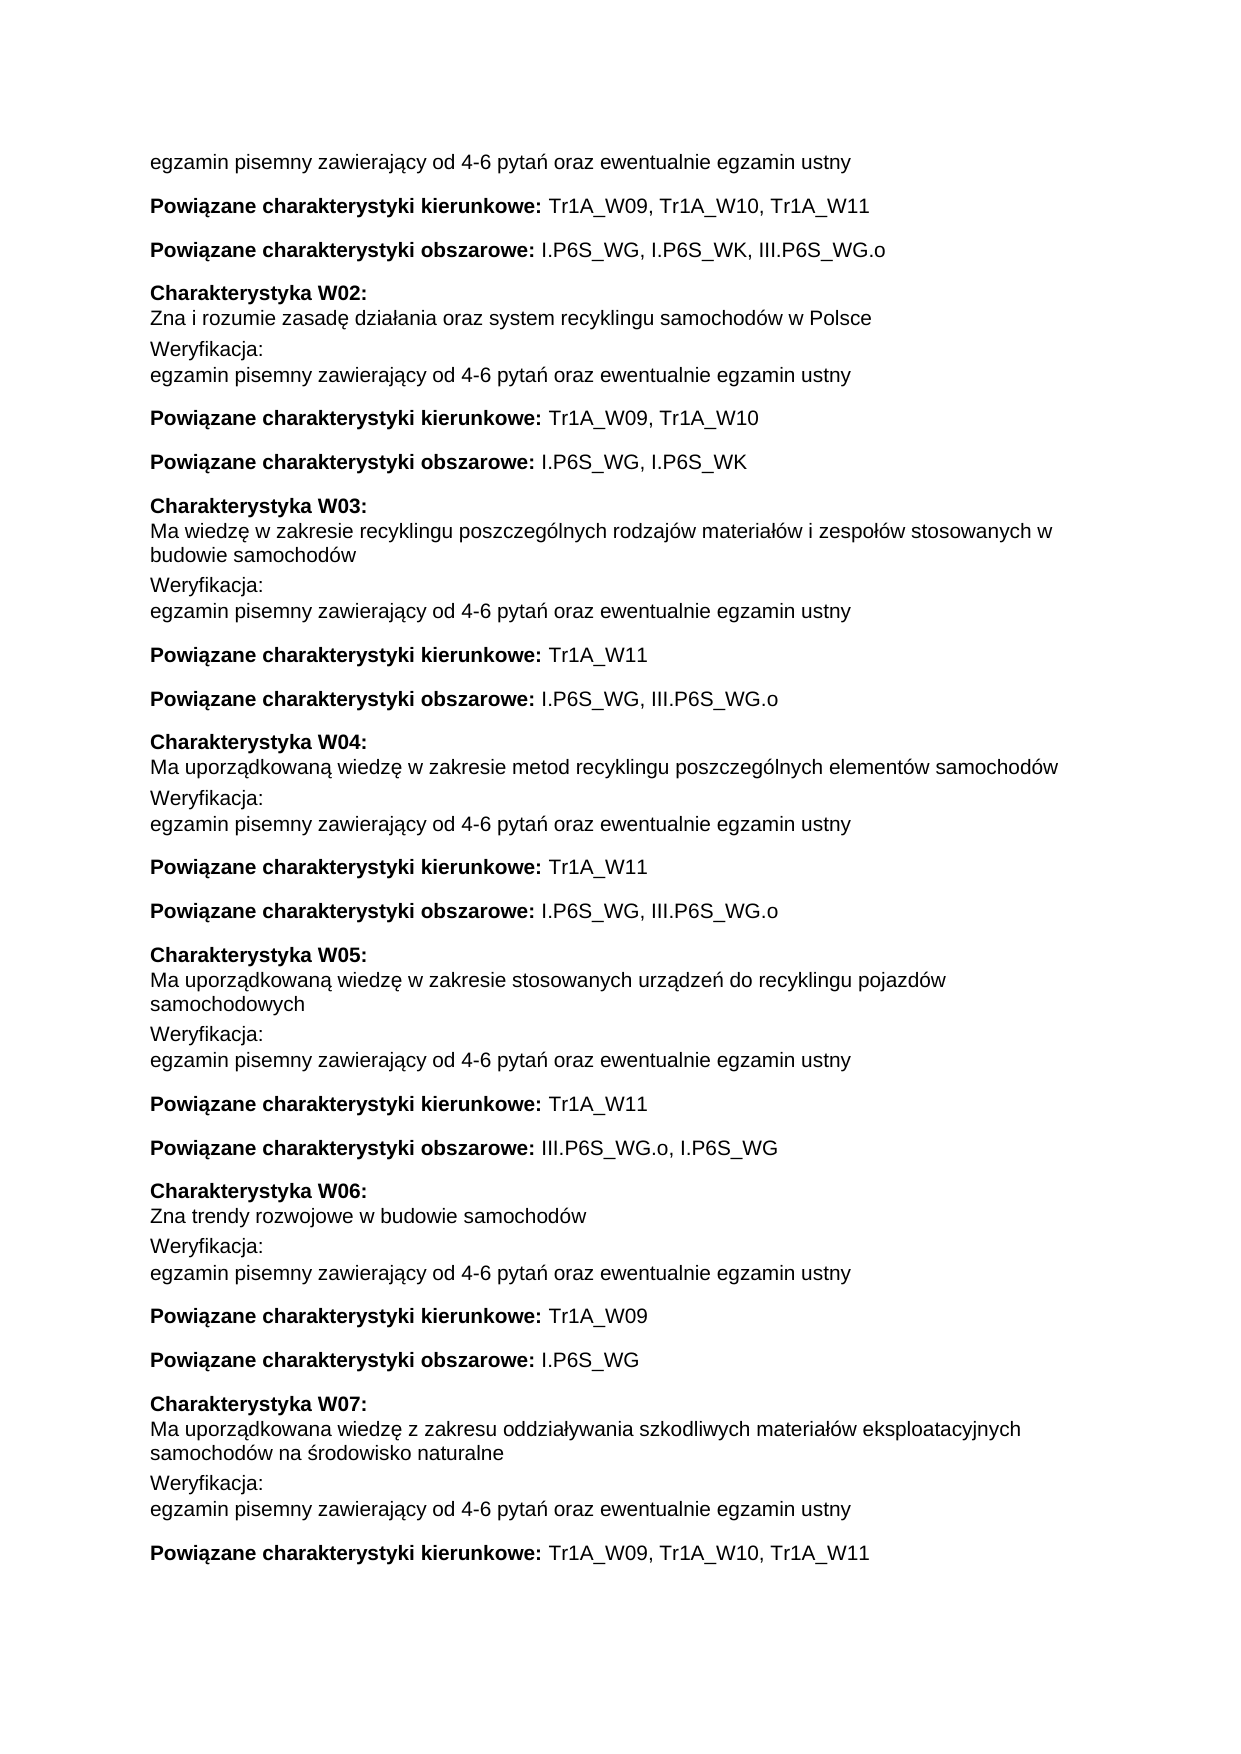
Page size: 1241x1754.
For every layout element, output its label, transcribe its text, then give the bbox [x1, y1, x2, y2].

text Powiązane charakterystyki kierunkowe: Tr1A_W09, Tr1A_W10, Tr1A_W11 [150, 194, 1090, 218]
text Charakterystyka W02: [150, 281, 1090, 305]
text Charakterystyka W03: [150, 494, 1090, 518]
text Powiązane charakterystyki kierunkowe: Tr1A_W11 [150, 1092, 1090, 1116]
text Weryfikacja: [150, 1471, 1090, 1495]
text Powiązane charakterystyki obszarowe: III.P6S_WG.o, I.P6S_WG [150, 1135, 1090, 1159]
text Weryfikacja: [150, 785, 1090, 809]
text Zna i rozumie zasadę działania oraz system recyklingu samochodów w Polsce [150, 306, 1090, 330]
text Powiązane charakterystyki obszarowe: I.P6S_WG, I.P6S_WK [150, 450, 1090, 474]
text egzamin pisemny zawierający od 4-6 pytań oraz ewentualnie egzamin ustny [150, 1048, 1090, 1072]
text egzamin pisemny zawierający od 4-6 pytań oraz ewentualnie egzamin ustny [150, 599, 1090, 623]
text Powiązane charakterystyki kierunkowe: Tr1A_W09, Tr1A_W10, Tr1A_W11 [150, 1541, 1090, 1564]
text egzamin pisemny zawierający od 4-6 pytań oraz ewentualnie egzamin ustny [150, 1260, 1090, 1284]
text Weryfikacja: [150, 573, 1090, 597]
text Weryfikacja: [150, 1022, 1090, 1046]
text Ma wiedzę w zakresie recyklingu poszczególnych rodzajów materiałów i zespołów stosowanych w budowie samochodów [150, 519, 1090, 567]
text egzamin pisemny zawierający od 4-6 pytań oraz ewentualnie egzamin ustny [150, 811, 1090, 835]
text Powiązane charakterystyki kierunkowe: Tr1A_W11 [150, 643, 1090, 667]
text Charakterystyka W07: [150, 1392, 1090, 1416]
text Powiązane charakterystyki obszarowe: I.P6S_WG, I.P6S_WK, III.P6S_WG.o [150, 237, 1090, 261]
text Ma uporządkowana wiedzę z zakresu oddziaływania szkodliwych materiałów eksploatacyjnych samochodów na środowisko naturalne [150, 1417, 1090, 1464]
text Ma uporządkowaną wiedzę w zakresie stosowanych urządzeń do recyklingu pojazdów samochodowych [150, 968, 1090, 1016]
text Ma uporządkowaną wiedzę w zakresie metod recyklingu poszczególnych elementów samochodów [150, 755, 1090, 779]
text Powiązane charakterystyki obszarowe: I.P6S_WG, III.P6S_WG.o [150, 686, 1090, 710]
text egzamin pisemny zawierający od 4-6 pytań oraz ewentualnie egzamin ustny [150, 1497, 1090, 1521]
text Powiązane charakterystyki obszarowe: I.P6S_WG, III.P6S_WG.o [150, 899, 1090, 923]
text Weryfikacja: [150, 336, 1090, 360]
text Powiązane charakterystyki kierunkowe: Tr1A_W11 [150, 855, 1090, 879]
text Powiązane charakterystyki kierunkowe: Tr1A_W09, Tr1A_W10 [150, 406, 1090, 430]
text Zna trendy rozwojowe w budowie samochodów [150, 1204, 1090, 1228]
text egzamin pisemny zawierający od 4-6 pytań oraz ewentualnie egzamin ustny [150, 150, 1090, 174]
text Charakterystyka W06: [150, 1179, 1090, 1203]
text Weryfikacja: [150, 1234, 1090, 1258]
text Powiązane charakterystyki obszarowe: I.P6S_WG [150, 1348, 1090, 1372]
text egzamin pisemny zawierający od 4-6 pytań oraz ewentualnie egzamin ustny [150, 362, 1090, 386]
text Charakterystyka W04: [150, 730, 1090, 754]
text Powiązane charakterystyki kierunkowe: Tr1A_W09 [150, 1304, 1090, 1328]
text Charakterystyka W05: [150, 943, 1090, 967]
